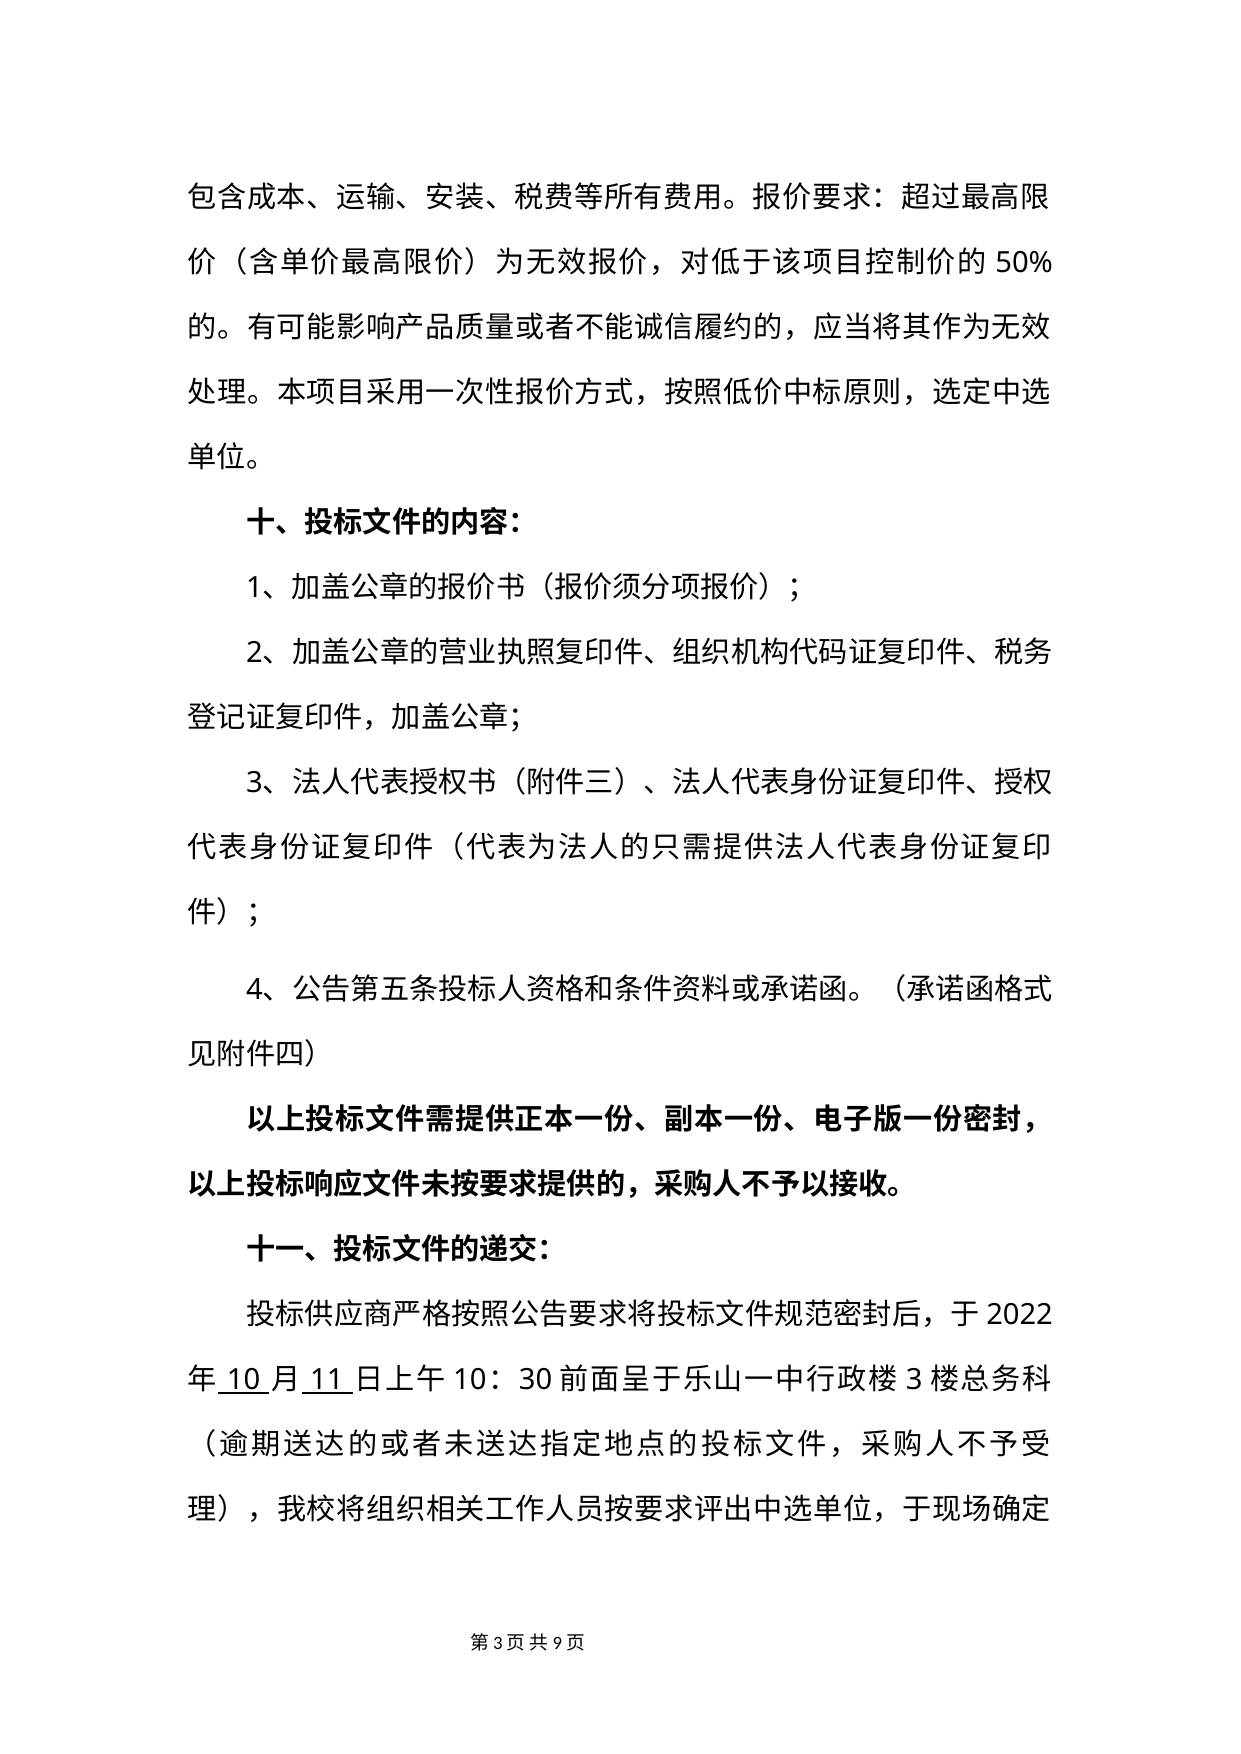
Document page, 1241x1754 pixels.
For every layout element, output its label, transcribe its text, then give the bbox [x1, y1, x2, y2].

text 十一、投标文件的递交： [187, 1214, 1053, 1279]
text 2、加盖公章的营业执照复印件、组织机构代码证复印件、税务登记证复印件，加盖公章； [187, 617, 1053, 747]
text 4、公告第五条投标人资格和条件资料或承诺函。（承诺函格式见附件四） [187, 954, 1053, 1084]
text 十、投标文件的内容： [187, 487, 1053, 552]
text 以上投标文件需提供正本一份、副本一份、电子版一份密封，以上投标响应文件未按要求提供的，采购人不予以接收。 [187, 1084, 1053, 1214]
text 1、加盖公章的报价书（报价须分项报价）； [187, 552, 1053, 617]
text 3、法人代表授权书（附件三）、法人代表身份证复印件、授权代表身份证复印件（代表为法人的只需提供法人代表身份证复印件）； [187, 747, 1053, 942]
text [187, 162, 1053, 487]
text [187, 1279, 1053, 1539]
